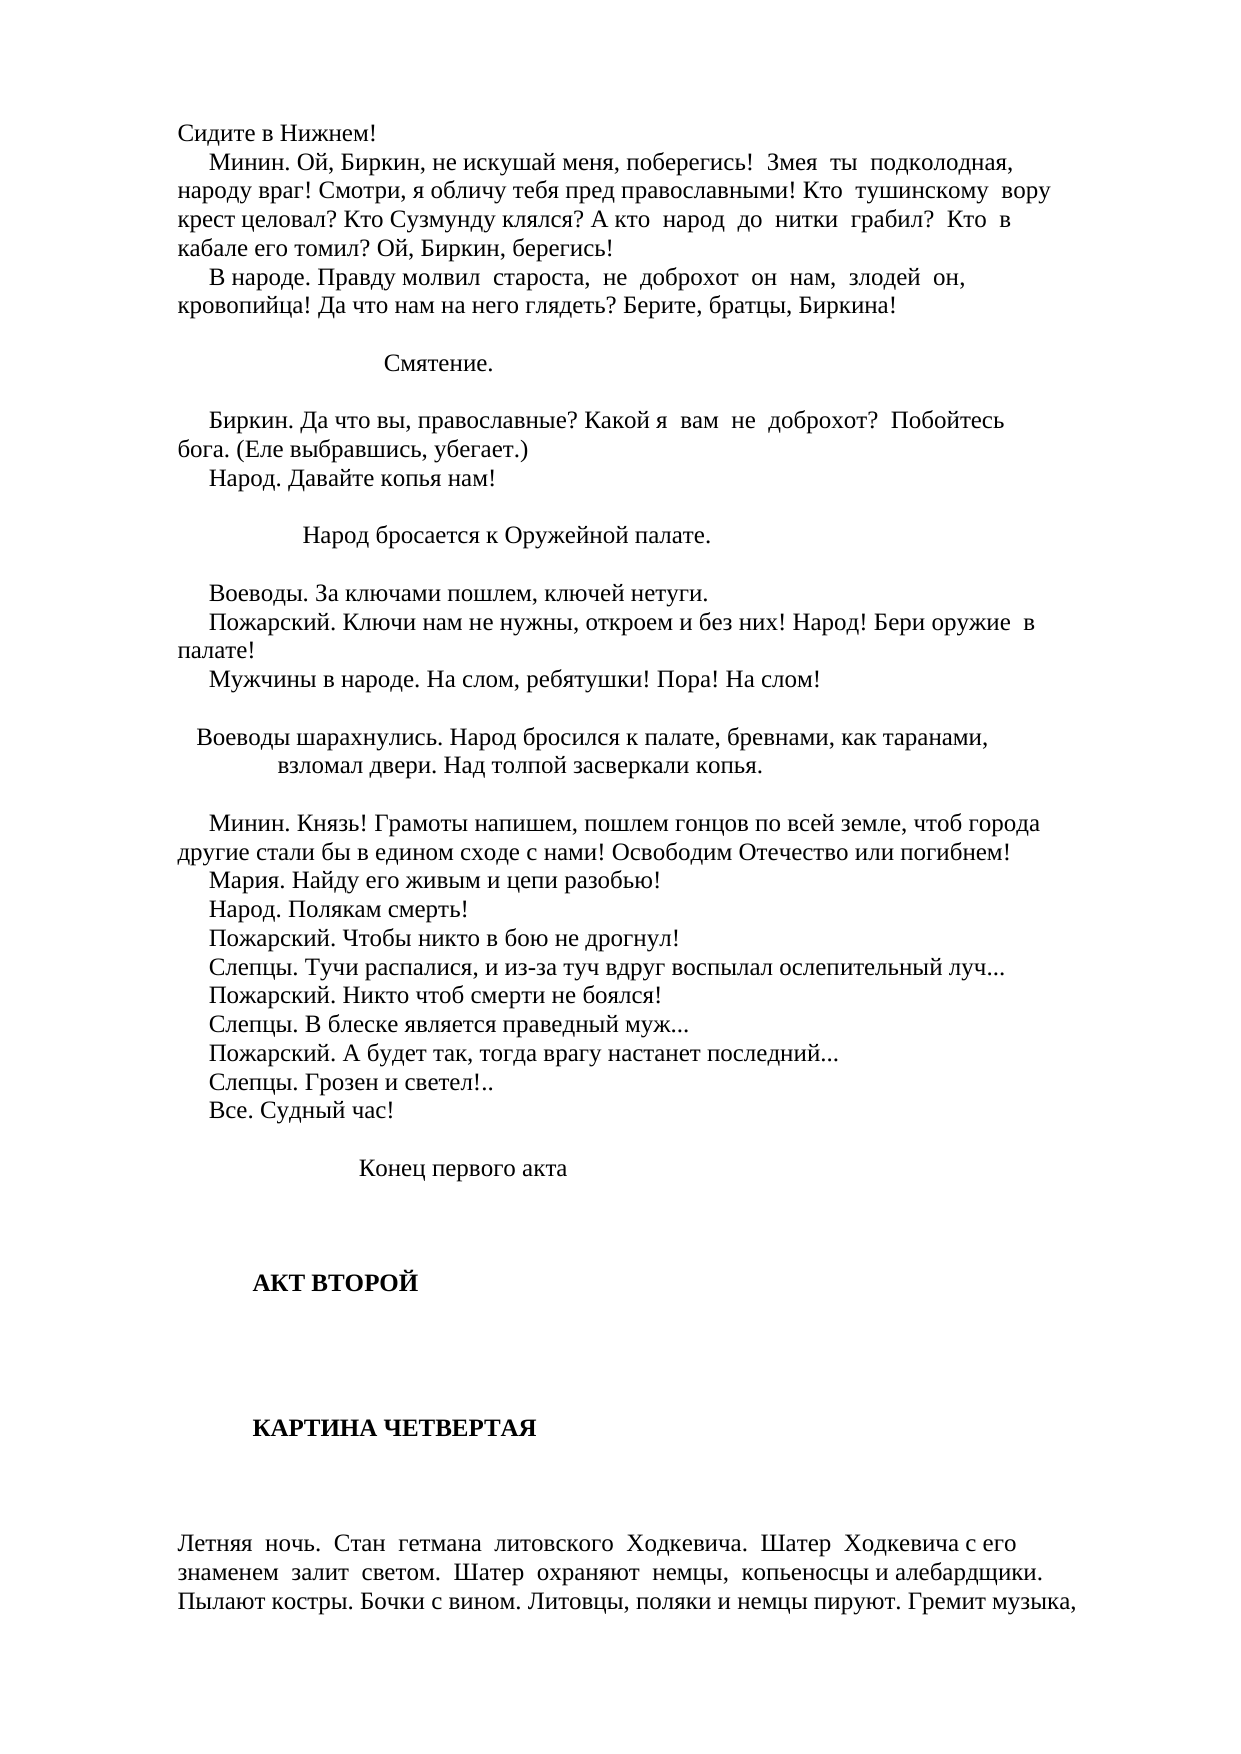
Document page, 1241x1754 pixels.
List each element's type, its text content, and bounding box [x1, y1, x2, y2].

text Пожарский. Чтобы никто в бою не дрогнул! [177, 923, 1152, 952]
text Все. Судный час! [177, 1096, 1152, 1124]
text Народ. Полякам смерть! [177, 894, 1152, 923]
text Минин. Ой, Биркин, не искушай меня, поберегись! Змея ты подколодная, [177, 147, 1152, 176]
subtitle КАРТИНА ЧЕТВЕРТАЯ [252, 1413, 1152, 1442]
text кабале его томил? Ой, Биркин, берегись! [177, 233, 1152, 262]
text Минин. Князь! Грамоты напишем, пошлем гонцов по всей земле, чтоб города [177, 808, 1152, 837]
text Смятение. [177, 348, 1152, 377]
subtitle АКТ ВТОРОЙ [252, 1268, 1152, 1297]
text Мария. Найду его живым и цепи разобью! [177, 866, 1152, 894]
text Воеводы шарахнулись. Народ бросился к палате, бревнами, как таранами, [177, 722, 1152, 751]
text Мужчины в народе. На слом, ребятушки! Пора! На слом! [177, 664, 1152, 693]
text кровопийца! Да что нам на него глядеть? Берите, братцы, Биркина! [177, 291, 1152, 319]
text Народ. Давайте копья нам! [177, 463, 1152, 492]
text Народ бросается к Оружейной палате. [177, 521, 1152, 549]
text Слепцы. В блеске является праведный муж... [177, 1009, 1152, 1038]
text Летняя ночь. Стан гетмана литовского Ходкевича. Шатер Ходкевича с его [177, 1528, 1152, 1557]
text взломал двери. Над толпой засверкали копья. [177, 751, 1152, 779]
text Пожарский. Никто чтоб смерти не боялся! [177, 981, 1152, 1009]
text народу враг! Смотри, я обличу тебя пред православными! Кто тушинскому вору [177, 176, 1152, 204]
text Пылают костры. Бочки с вином. Литовцы, поляки и немцы пируют. Гремит музыка, [177, 1586, 1152, 1615]
text бога. (Еле выбравшись, убегает.) [177, 434, 1152, 463]
text знаменем залит светом. Шатер охраняют немцы, копьеносцы и алебардщики. [177, 1557, 1152, 1586]
text Пожарский. А будет так, тогда врагу настанет последний... [177, 1038, 1152, 1067]
text Слепцы. Грозен и светел!.. [177, 1067, 1152, 1096]
text другие стали бы в едином сходе с нами! Освободим Отечество или погибнем! [177, 837, 1152, 866]
text Биркин. Да что вы, православные? Какой я вам не доброхот? Побойтесь [177, 406, 1152, 434]
text Конец первого акта [177, 1153, 1152, 1182]
text палате! [177, 636, 1152, 664]
text Слепцы. Тучи распалися, и из-за туч вдруг воспылал ослепительный луч... [177, 952, 1152, 981]
text Пожарский. Ключи нам не нужны, откроем и без них! Народ! Бери оружие в [177, 607, 1152, 636]
text Воеводы. За ключами пошлем, ключей нетуги. [177, 578, 1152, 607]
text Сидите в Нижнем! [177, 118, 1152, 147]
text крест целовал? Кто Сузмунду клялся? А кто народ до нитки грабил? Кто в [177, 204, 1152, 233]
text В народе. Правду молвил староста, не доброхот он нам, злодей он, [177, 262, 1152, 291]
